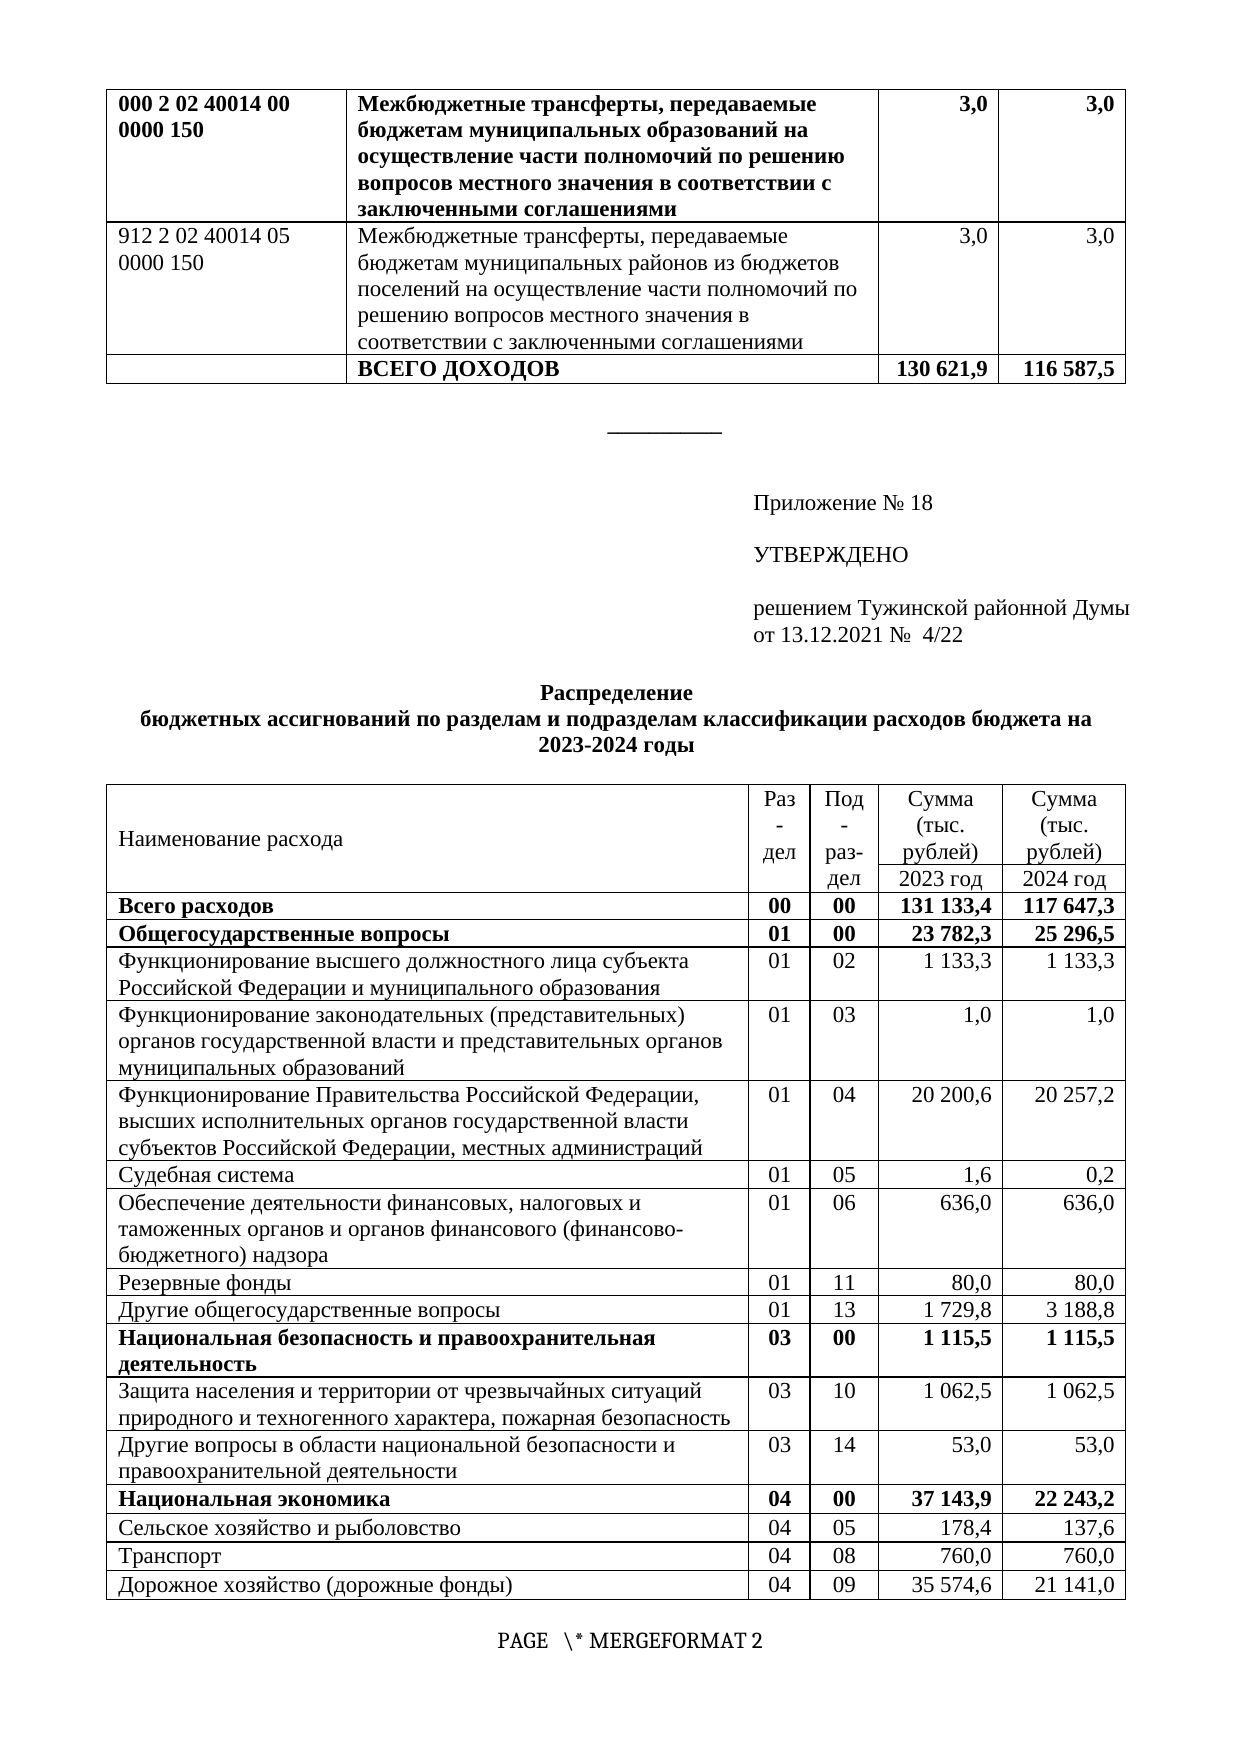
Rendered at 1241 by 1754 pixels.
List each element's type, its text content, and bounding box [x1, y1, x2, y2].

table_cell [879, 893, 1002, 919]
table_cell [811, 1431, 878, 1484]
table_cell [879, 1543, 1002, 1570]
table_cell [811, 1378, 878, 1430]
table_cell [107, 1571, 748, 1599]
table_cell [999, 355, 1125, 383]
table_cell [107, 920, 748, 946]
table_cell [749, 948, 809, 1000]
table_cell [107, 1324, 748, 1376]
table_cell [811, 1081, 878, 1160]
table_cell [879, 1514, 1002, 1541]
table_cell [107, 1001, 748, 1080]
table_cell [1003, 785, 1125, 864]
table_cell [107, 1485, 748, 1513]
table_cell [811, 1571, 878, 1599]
text решением Тужинской районной Думы [753, 594, 1137, 621]
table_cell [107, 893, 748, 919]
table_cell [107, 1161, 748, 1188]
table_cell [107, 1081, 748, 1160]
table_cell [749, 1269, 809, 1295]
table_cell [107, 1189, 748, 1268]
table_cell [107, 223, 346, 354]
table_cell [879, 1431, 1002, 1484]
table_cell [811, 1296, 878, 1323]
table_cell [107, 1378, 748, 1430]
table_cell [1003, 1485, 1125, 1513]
text УТВЕРЖДЕНО [753, 542, 1137, 568]
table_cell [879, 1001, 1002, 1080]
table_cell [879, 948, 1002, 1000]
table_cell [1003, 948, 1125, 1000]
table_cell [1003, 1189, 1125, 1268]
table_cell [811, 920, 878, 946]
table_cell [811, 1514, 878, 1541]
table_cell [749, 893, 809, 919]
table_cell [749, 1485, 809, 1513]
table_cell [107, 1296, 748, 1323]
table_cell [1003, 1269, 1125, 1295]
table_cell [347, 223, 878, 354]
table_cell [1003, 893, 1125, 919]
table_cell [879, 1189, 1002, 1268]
title ___________ [118, 412, 1137, 436]
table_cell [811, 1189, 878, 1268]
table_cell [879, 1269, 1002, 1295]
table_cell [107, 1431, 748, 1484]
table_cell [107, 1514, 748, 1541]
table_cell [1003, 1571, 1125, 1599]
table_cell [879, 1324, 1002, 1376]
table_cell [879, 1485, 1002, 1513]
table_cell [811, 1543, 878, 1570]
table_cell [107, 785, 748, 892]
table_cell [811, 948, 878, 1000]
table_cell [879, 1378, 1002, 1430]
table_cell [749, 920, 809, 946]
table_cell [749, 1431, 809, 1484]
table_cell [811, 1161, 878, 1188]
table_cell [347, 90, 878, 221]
text от 13.12.2021 № 4/22 [753, 621, 1137, 647]
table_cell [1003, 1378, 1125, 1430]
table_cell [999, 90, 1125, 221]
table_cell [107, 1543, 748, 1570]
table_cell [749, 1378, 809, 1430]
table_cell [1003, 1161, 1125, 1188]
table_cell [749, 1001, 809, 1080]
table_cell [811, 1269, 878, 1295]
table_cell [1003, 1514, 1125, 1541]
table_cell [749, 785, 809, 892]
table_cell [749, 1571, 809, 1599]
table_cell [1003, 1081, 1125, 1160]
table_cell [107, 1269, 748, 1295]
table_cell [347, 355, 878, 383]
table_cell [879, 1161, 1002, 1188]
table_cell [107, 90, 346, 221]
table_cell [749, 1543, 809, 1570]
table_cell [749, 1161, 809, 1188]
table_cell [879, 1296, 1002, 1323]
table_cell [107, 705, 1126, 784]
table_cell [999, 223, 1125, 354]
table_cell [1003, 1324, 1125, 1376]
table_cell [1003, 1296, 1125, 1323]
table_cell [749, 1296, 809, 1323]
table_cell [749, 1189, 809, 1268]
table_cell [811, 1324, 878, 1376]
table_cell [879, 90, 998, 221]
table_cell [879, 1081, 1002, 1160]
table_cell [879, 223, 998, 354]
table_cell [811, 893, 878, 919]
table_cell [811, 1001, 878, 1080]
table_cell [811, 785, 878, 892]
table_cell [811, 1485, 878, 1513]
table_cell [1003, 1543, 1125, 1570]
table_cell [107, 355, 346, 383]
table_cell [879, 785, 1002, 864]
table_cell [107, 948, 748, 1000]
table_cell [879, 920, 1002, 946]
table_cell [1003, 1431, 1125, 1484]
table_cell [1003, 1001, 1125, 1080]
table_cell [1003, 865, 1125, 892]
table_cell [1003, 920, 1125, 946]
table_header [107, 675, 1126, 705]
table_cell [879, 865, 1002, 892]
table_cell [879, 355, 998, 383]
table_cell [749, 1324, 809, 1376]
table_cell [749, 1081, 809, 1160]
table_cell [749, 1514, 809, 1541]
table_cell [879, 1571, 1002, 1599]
text Приложение № 18 [753, 489, 1137, 515]
